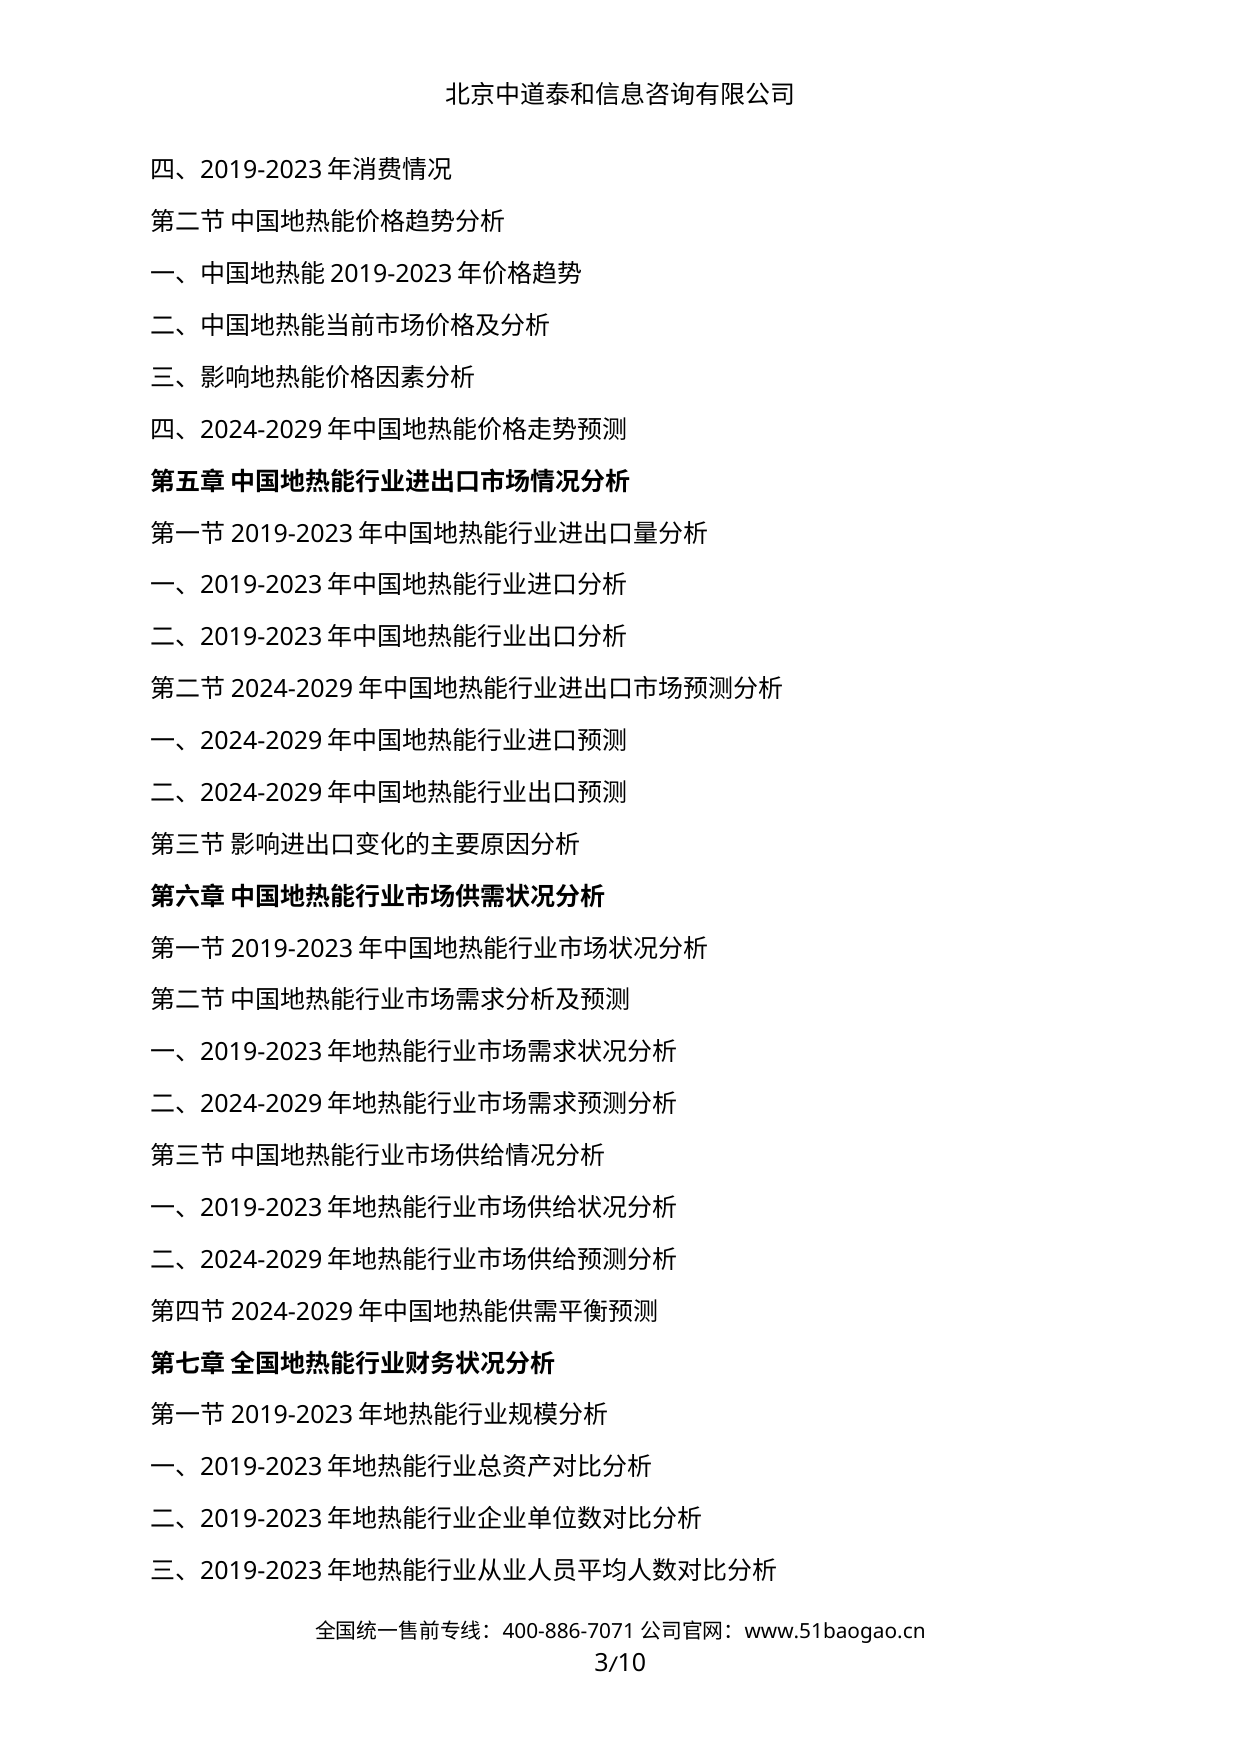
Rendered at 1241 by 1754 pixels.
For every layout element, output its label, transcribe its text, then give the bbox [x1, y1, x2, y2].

text 二、2019-2023年中国地热能行业出口分析 [150, 617, 1090, 653]
text 一、2019-2023年地热能行业市场需求状况分析 [150, 1032, 1090, 1068]
text 第一节 2019-2023年地热能行业规模分析 [150, 1395, 1090, 1431]
text 一、2019-2023年中国地热能行业进口分析 [150, 565, 1090, 601]
text 第七章 全国地热能行业财务状况分析 [150, 1343, 1090, 1379]
text 三、2019-2023年地热能行业从业人员平均人数对比分析 [150, 1551, 1090, 1587]
text 二、2019-2023年地热能行业企业单位数对比分析 [150, 1499, 1090, 1535]
text 三、影响地热能价格因素分析 [150, 357, 1090, 394]
text 第三节 影响进出口变化的主要原因分析 [150, 824, 1090, 861]
text 第一节 2019-2023年中国地热能行业进出口量分析 [150, 513, 1090, 549]
text 第二节 中国地热能价格趋势分析 [150, 202, 1090, 238]
text 第二节 中国地热能行业市场需求分析及预测 [150, 980, 1090, 1016]
text 第五章 中国地热能行业进出口市场情况分析 [150, 461, 1090, 497]
text 一、2019-2023年地热能行业总资产对比分析 [150, 1447, 1090, 1483]
text 一、2019-2023年地热能行业市场供给状况分析 [150, 1187, 1090, 1224]
text 一、中国地热能2019-2023年价格趋势 [150, 254, 1090, 290]
text 四、2024-2029年中国地热能价格走势预测 [150, 409, 1090, 446]
text 第六章 中国地热能行业市场供需状况分析 [150, 876, 1090, 912]
text 第一节 2019-2023年中国地热能行业市场状况分析 [150, 928, 1090, 964]
text 一、2024-2029年中国地热能行业进口预测 [150, 721, 1090, 757]
text 二、2024-2029年地热能行业市场需求预测分析 [150, 1084, 1090, 1120]
text 第二节 2024-2029年中国地热能行业进出口市场预测分析 [150, 669, 1090, 705]
text 四、2019-2023年消费情况 [150, 150, 1090, 186]
text 二、2024-2029年中国地热能行业出口预测 [150, 772, 1090, 809]
text 二、中国地热能当前市场价格及分析 [150, 306, 1090, 342]
text 第四节 2024-2029年中国地热能供需平衡预测 [150, 1291, 1090, 1327]
text 二、2024-2029年地热能行业市场供给预测分析 [150, 1239, 1090, 1276]
text 第三节 中国地热能行业市场供给情况分析 [150, 1136, 1090, 1172]
